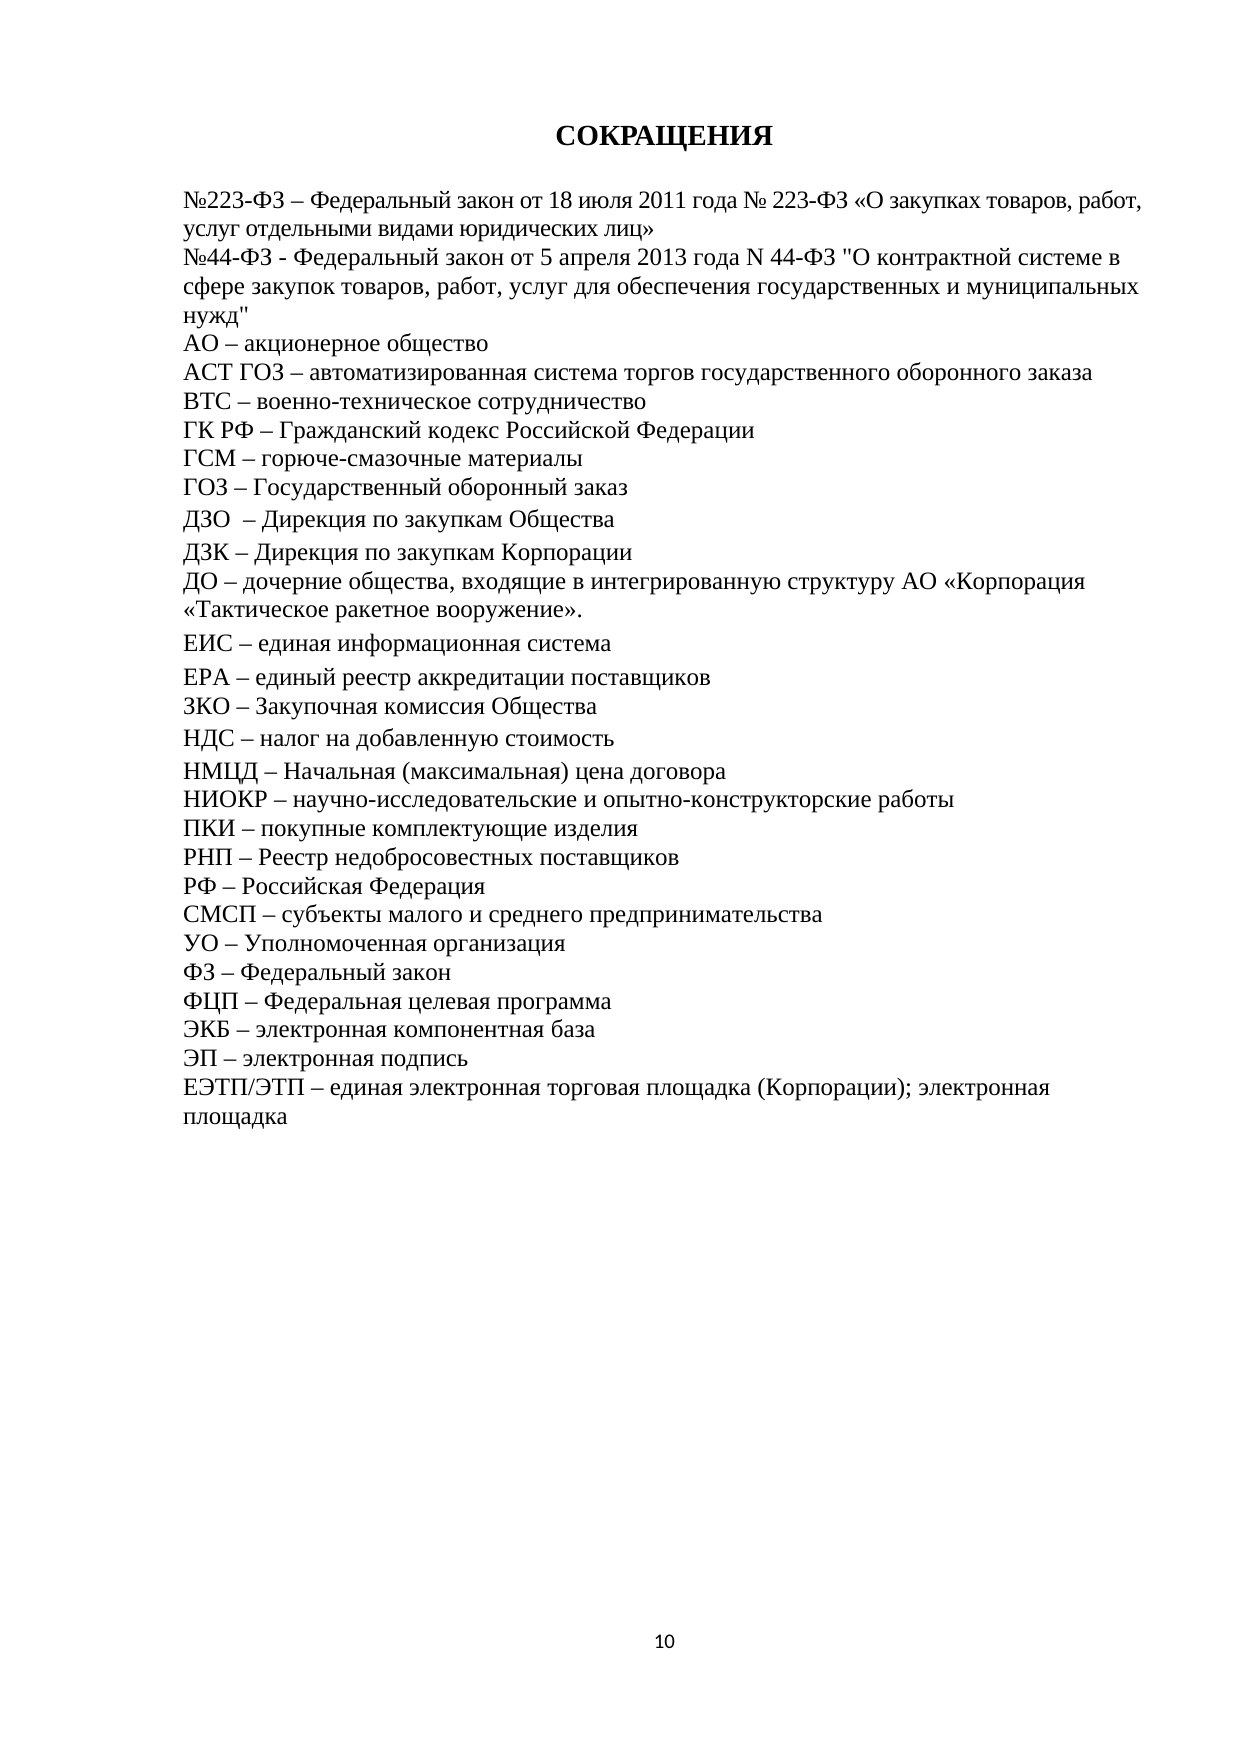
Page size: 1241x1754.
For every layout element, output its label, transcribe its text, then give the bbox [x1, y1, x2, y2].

table_cell НДС – налог на добавленную стоимость [148, 720, 1160, 756]
table_cell ДЗК – Дирекция по закупкам Корпорации ДО – дочерние общества, входящие в интегрированную структуру АО «Корпорация «Тактическое ракетное вооружение». [148, 537, 1160, 623]
table_cell ЕРА – единый реестр аккредитации поставщиков ЗКО – Закупочная комиссия Общества [148, 662, 1160, 720]
table_cell РНП – Реестр недобросовестных поставщиков РФ – Российская Федерация СМСП – субъекты малого и среднего предпринимательства [148, 842, 1160, 928]
subtitle СОКРАЩЕНИЯ [147, 118, 1181, 152]
table_cell ЕИС – единая информационная система [148, 623, 1160, 662]
table_header №223-ФЗ – Федеральный закон от 18 июля 2011 года № 223-ФЗ «О закупках товаров, работ, услуг отдельными видами юридических лиц» №44-ФЗ - Федеральный закон от 5 апреля 2013 года N 44-ФЗ "О контрактной системе в сфере закупок товаров, работ, услуг для обеспечения государственных и муниципальных нужд" АО – акционерное общество АСТ ГОЗ – автоматизированная система торгов государственного оборонного заказа ВТС – военно-техническое сотрудничество ГК РФ – Гражданский кодекс Российской Федерации ГСМ – горюче-смазочные материалы ГОЗ – Государственный оборонный заказ [148, 185, 1160, 501]
table_cell НМЦД – Начальная (максимальная) цена договора НИОКР – научно-исследовательские и опытно-конструкторские работы ПКИ – покупные комплектующие изделия [148, 756, 1160, 842]
table_cell ДЗО – Дирекция по закупкам Общества [148, 501, 1160, 537]
table_cell ЕЭТП/ЭТП – единая электронная торговая площадка (Корпорации); электронная площадка [148, 1072, 1160, 1359]
table_cell УО – Уполномоченная организация ФЗ – Федеральный закон ФЦП – Федеральная целевая программа [148, 928, 1160, 1014]
table_cell ЭКБ – электронная компонентная база ЭП – электронная подпись [148, 1015, 1160, 1072]
